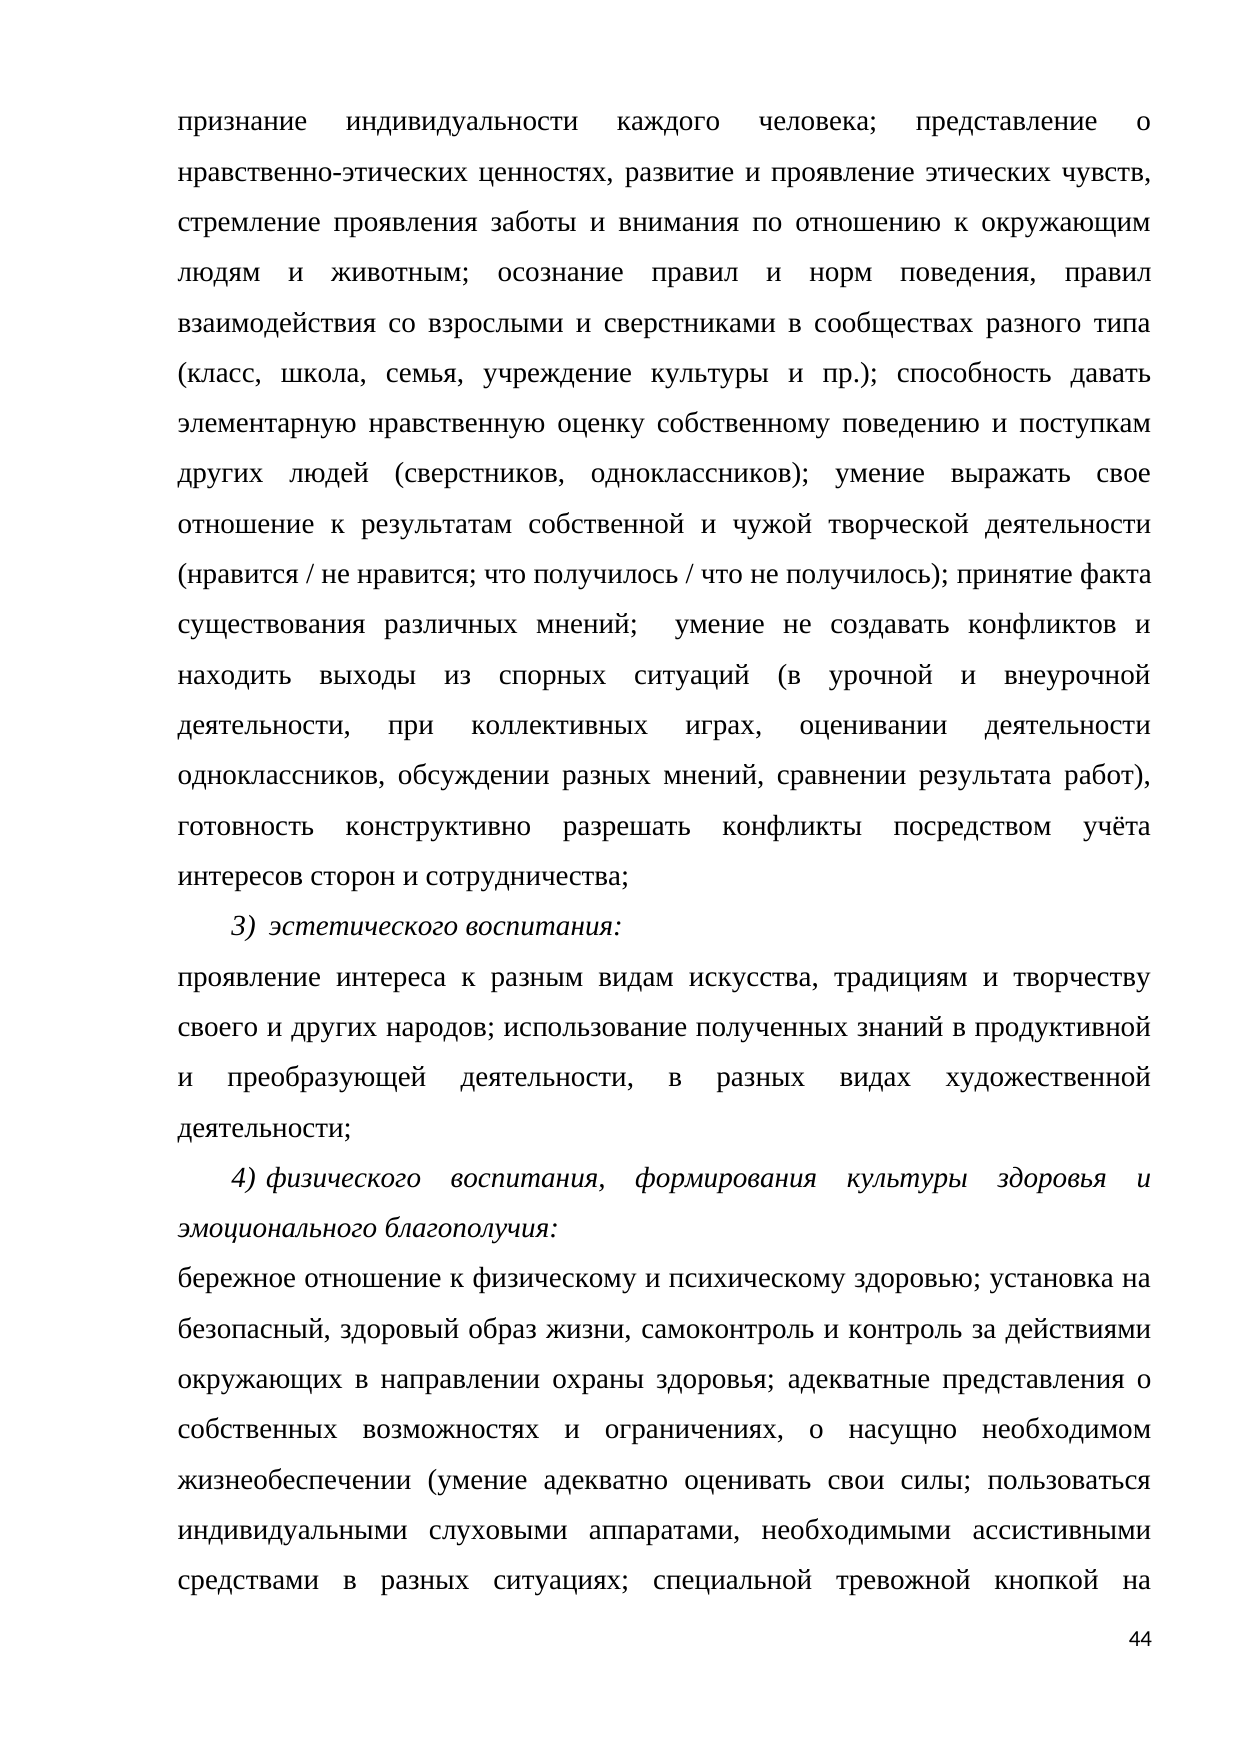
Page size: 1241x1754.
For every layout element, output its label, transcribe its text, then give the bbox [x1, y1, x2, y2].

list физического воспитания, формирования культуры здоровья и эмоционального благополучия: [177, 1160, 1152, 1244]
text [177, 1261, 1152, 1596]
list эстетического воспитания: [231, 908, 1152, 942]
list проявление интереса к разным видам искусства, традициям и творчеству своего и других народов; использование полученных знаний в продуктивной и преобразующей деятельности, в разных видах художественной деятельности; [177, 959, 1152, 1143]
text признание индивидуальности каждого человека; представление о нравственно-этических ценностях, развитие и проявление этических чувств, стремление проявления заботы и внимания по отношению к окружающим людям и животным; осознание правил и норм поведения, правил взаимодействия со взрослыми и сверстниками в сообществах разного типа (класс, школа, семья, учреждение культуры и пр.); способность давать элементарную нравственную оценку собственному поведению и поступкам других людей (сверстников, одноклассников); умение выражать свое отношение к результатам собственной и чужой творческой деятельности (нравится / не нравится; что получилось / что не получилось); принятие факта существования различных мнений; умение не создавать конфликтов и находить выходы из спорных ситуаций (в урочной и внеурочной деятельности, при коллективных играх, оценивании деятельности одноклассников, обсуждении разных мнений, сравнении результата работ), готовность конструктивно разрешать конфликты посредством учёта интересов сторон и сотрудничества; [177, 103, 1152, 892]
